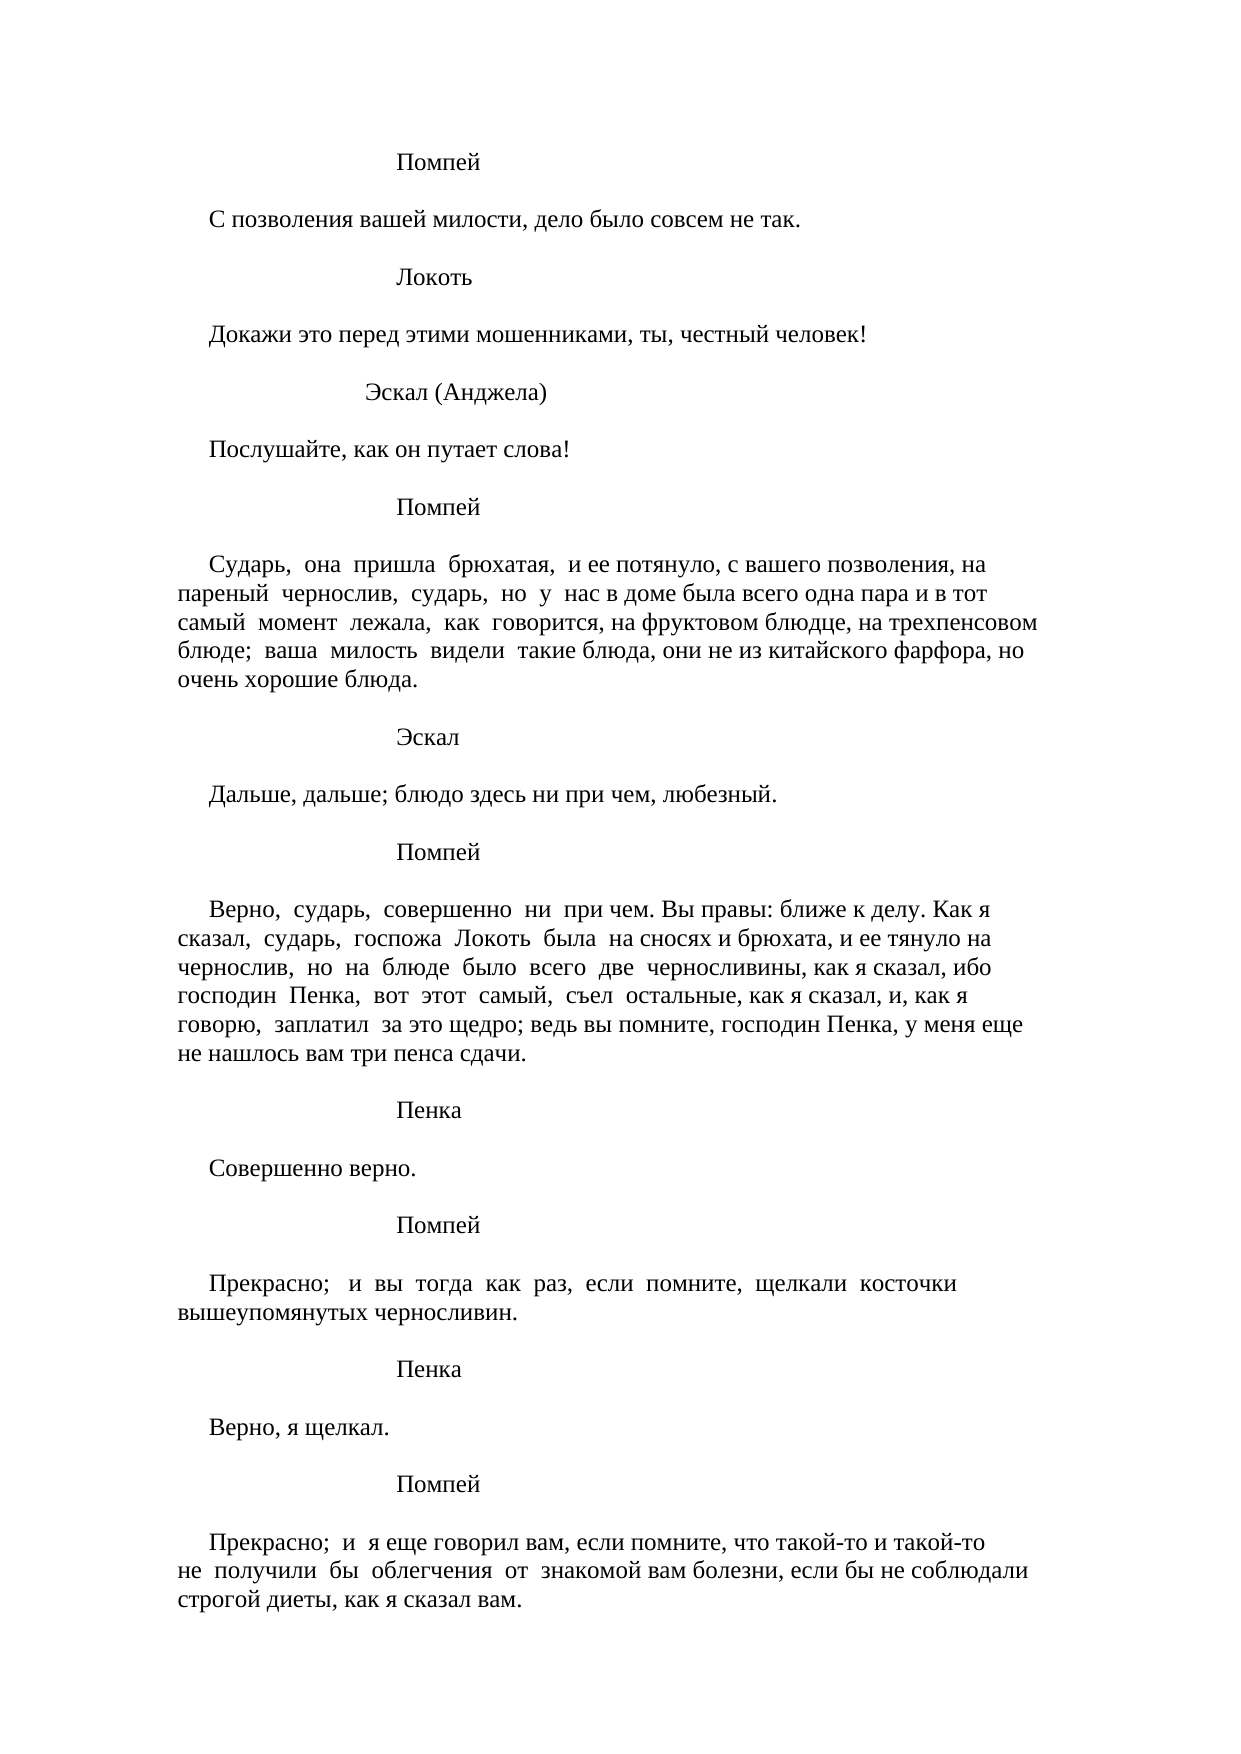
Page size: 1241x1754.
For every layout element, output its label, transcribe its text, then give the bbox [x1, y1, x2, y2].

text Пенка [177, 1354, 1152, 1383]
text Послушайте, как он путает слова! [177, 434, 1152, 463]
text Помпей [177, 147, 1152, 176]
text Помпей [177, 837, 1152, 866]
text не нашлось вам три пенса сдачи. [177, 1038, 1152, 1067]
text Верно, сударь, совершенно ни при чем. Вы правы: ближе к делу. Как я [177, 894, 1152, 923]
text Помпей [177, 1211, 1152, 1239]
text очень хорошие блюда. [177, 664, 1152, 693]
text вышеупомянутых черносливин. [177, 1297, 1152, 1326]
text чернослив, но на блюде было всего две черносливины, как я сказал, ибо [177, 952, 1152, 981]
text Прекрасно; и я еще говорил вам, если помните, что такой-то и такой-то [177, 1527, 1152, 1556]
text Верно, я щелкал. [177, 1412, 1152, 1441]
text Прекрасно; и вы тогда как раз, если помните, щелкали косточки [177, 1268, 1152, 1297]
text строгой диеты, как я сказал вам. [177, 1584, 1152, 1613]
text господин Пенка, вот этот самый, съел остальные, как я сказал, и, как я [177, 981, 1152, 1009]
text Помпей [177, 1469, 1152, 1498]
text Докажи это перед этими мошенниками, ты, честный человек! [177, 319, 1152, 348]
text самый момент лежала, как говорится, на фруктовом блюдце, на трехпенсовом [177, 607, 1152, 636]
text Помпей [177, 492, 1152, 521]
text Эскал (Анджела) [177, 377, 1152, 406]
text Пенка [177, 1096, 1152, 1124]
text С позволения вашей милости, дело было совсем не так. [177, 204, 1152, 233]
text Сударь, она пришла брюхатая, и ее потянуло, с вашего позволения, на [177, 549, 1152, 578]
text блюде; ваша милость видели такие блюда, они не из китайского фарфора, но [177, 636, 1152, 664]
text Дальше, дальше; блюдо здесь ни при чем, любезный. [177, 779, 1152, 808]
text Локоть [177, 262, 1152, 291]
text пареный чернослив, сударь, но у нас в доме была всего одна пара и в тот [177, 578, 1152, 607]
text сказал, сударь, госпожа Локоть была на сносях и брюхата, и ее тянуло на [177, 923, 1152, 952]
text Совершенно верно. [177, 1153, 1152, 1182]
text не получили бы облегчения от знакомой вам болезни, если бы не соблюдали [177, 1556, 1152, 1584]
text Эскал [177, 722, 1152, 751]
text говорю, заплатил за это щедро; ведь вы помните, господин Пенка, у меня еще [177, 1009, 1152, 1038]
